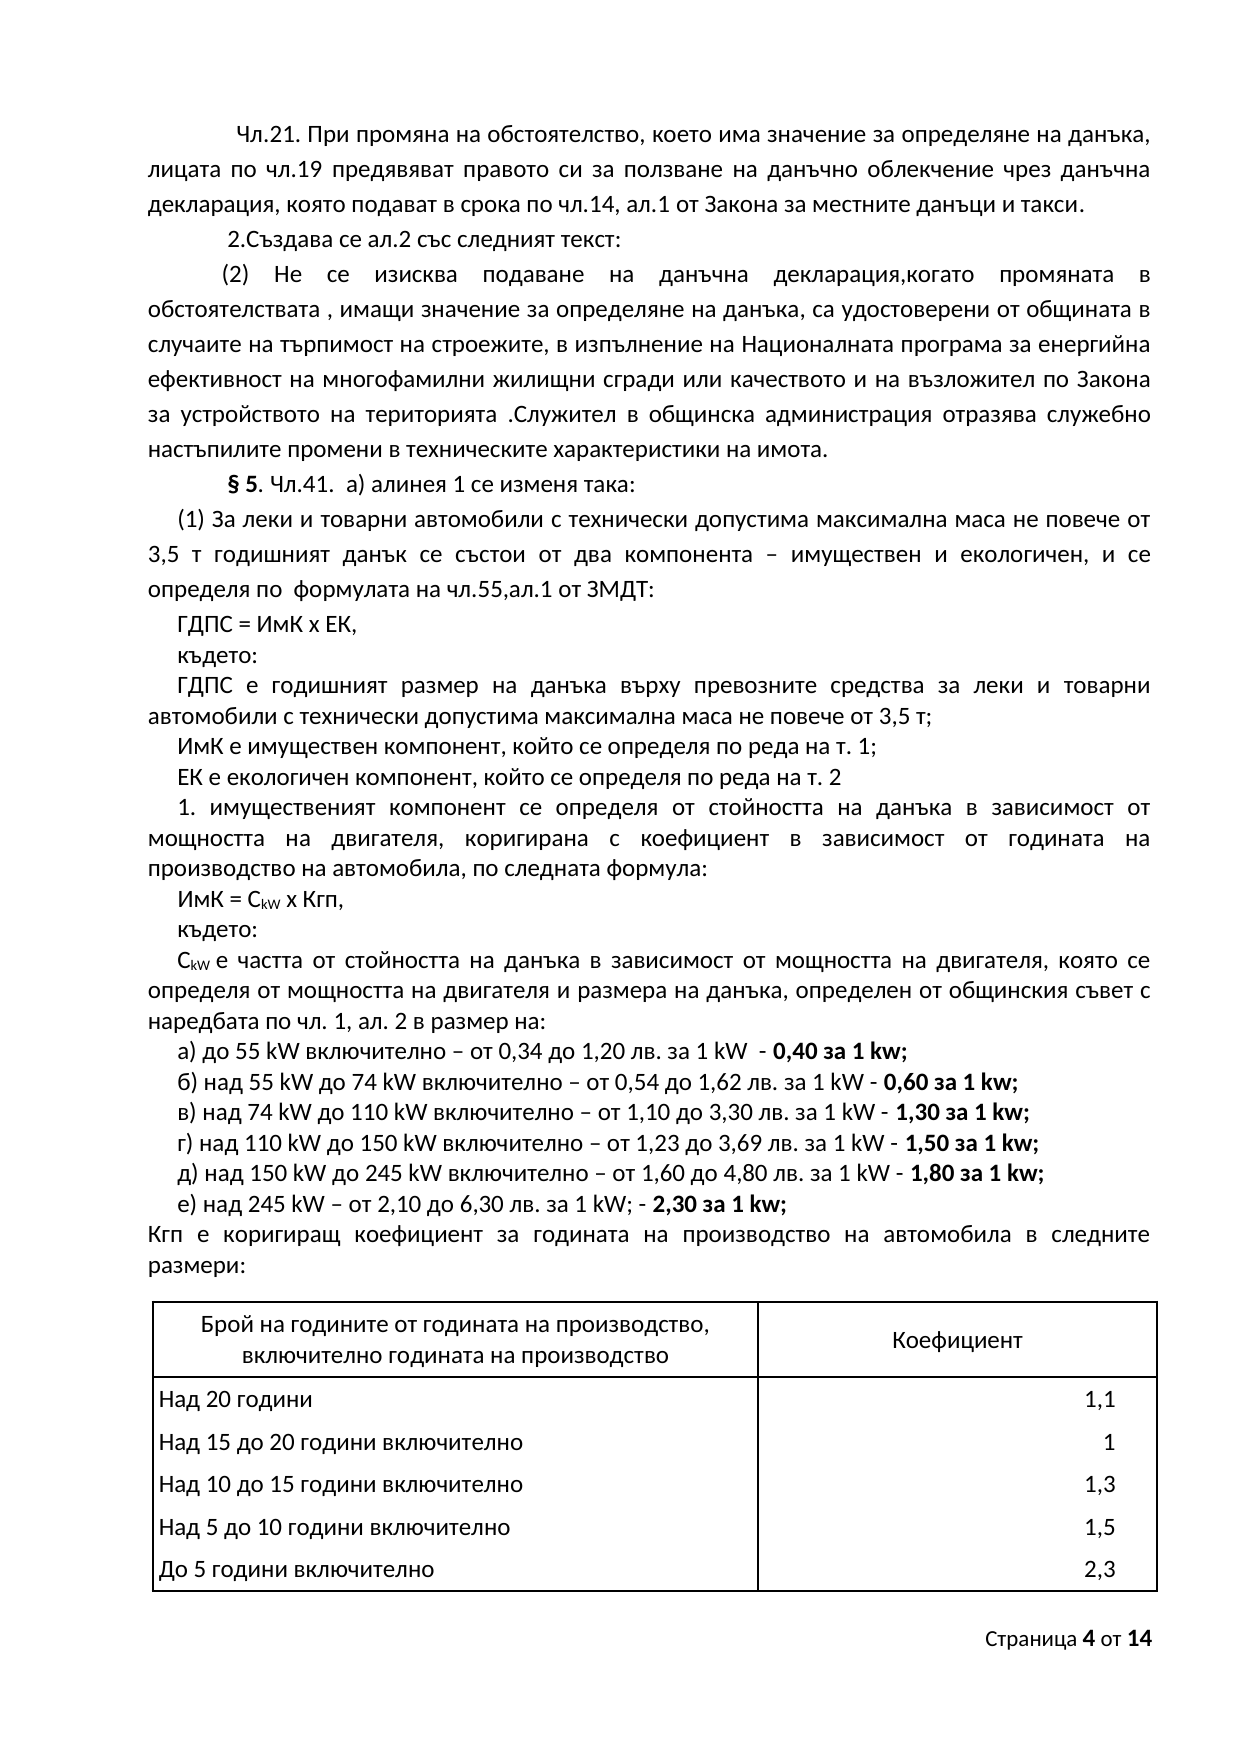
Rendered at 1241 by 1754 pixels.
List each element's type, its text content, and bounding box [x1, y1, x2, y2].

table_cell Над 10 до 15 години включително [154, 1463, 757, 1505]
table_cell 2,3 [759, 1547, 1156, 1589]
table_cell До 5 години включително [154, 1547, 757, 1589]
text СkW е частта от стойността на данъка в зависимост от мощността на двигателя, която се определя от мощността на двигателя и размера на данъка, определен от общинския съвет с наредбата по чл. 1, ал. 2 в размер на: [148, 944, 1152, 1036]
text 1. имущественият компонент се определя от стойността на данъка в зависимост от мощността на двигателя, коригирана с коефициент в зависимост от годината на производство на автомобила, по следната формула: [148, 791, 1152, 883]
table_header Брой на годините от годината на производство, включително годината на производство [154, 1303, 757, 1376]
text ИмК = СkW х Кгп, [148, 883, 1152, 913]
text Кгп е коригиращ коефициент за годината на производство на автомобила в следните размери: [148, 1219, 1152, 1280]
text б) над 55 kW до 74 kW включително – от 0,54 до 1,62 лв. за 1 kW - 0,60 за 1 kw; [148, 1066, 1152, 1097]
text § 5. Чл.41. а) алинея 1 се изменя така: [148, 468, 1152, 499]
text г) над 110 kW до 150 kW включително – от 1,23 до 3,69 лв. за 1 kW - 1,50 за 1 kw; [148, 1127, 1152, 1158]
text (2) Не се изисква подаване на данъчна декларация,когато промяната в обстоятелствата , имащи значение за определяне на данъка, са удостоверени от общината в случаите на търпимост на строежите, в изпълнение на Националната програма за енергийна ефективност на многофамилни жилищни сгради или качеството и на възложител по Закона за устройството на територията .Служител в общинска администрация отразява служебно настъпилите промени в техническите характеристики на имота. [148, 258, 1152, 464]
table_cell 1 [759, 1420, 1156, 1462]
text ГДПС е годишният размер на данъка върху превозните средства за леки и товарни автомобили с технически допустима максимална маса не повече от 3,5 т; [148, 669, 1152, 730]
text ЕК е екологичен компонент, който се определя по реда на т. 2 [148, 761, 1152, 791]
text Чл.21. При промяна на обстоятелство, което има значение за определяне на данъка, лицата по чл.19 предявяват правото си за ползване на данъчно облекчение чрез данъчна декларация, която подават в срока по чл.14, ал.1 от Закона за местните данъци и такси. [148, 118, 1152, 219]
table_cell Над 15 до 20 години включително [154, 1420, 757, 1462]
table_cell 1,5 [759, 1505, 1156, 1547]
table_cell 1,1 [759, 1378, 1156, 1420]
text ИмК е имуществен компонент, който се определя по реда на т. 1; [148, 730, 1152, 761]
table_cell Над 5 до 10 години включително [154, 1505, 757, 1547]
text където: [148, 913, 1152, 944]
table_cell 1,3 [759, 1463, 1156, 1505]
table_cell Над 20 години [154, 1378, 757, 1420]
text 2.Създава се ал.2 със следният текст: [148, 223, 1152, 254]
text ГДПС = ИмК х ЕК, [148, 608, 1152, 639]
text е) над 245 kW – от 2,10 до 6,30 лв. за 1 kW; - 2,30 за 1 kw; [148, 1188, 1152, 1219]
text (1) За леки и товарни автомобили с технически допустима максимална маса не повече от 3,5 т годишният данък се състои от два компонента – имуществен и екологичен, и се определя по формулата на чл.55,ал.1 от ЗМДТ: [148, 503, 1152, 604]
text в) над 74 kW до 110 kW включително – от 1,10 до 3,30 лв. за 1 kW - 1,30 за 1 kw; [148, 1097, 1152, 1127]
table_header Коефициент [759, 1303, 1156, 1376]
text а) до 55 kW включително – от 0,34 до 1,20 лв. за 1 kW - 0,40 за 1 kw; [148, 1036, 1152, 1066]
text където: [148, 639, 1152, 669]
text д) над 150 kW до 245 kW включително – от 1,60 до 4,80 лв. за 1 kW - 1,80 за 1 kw; [148, 1158, 1152, 1188]
